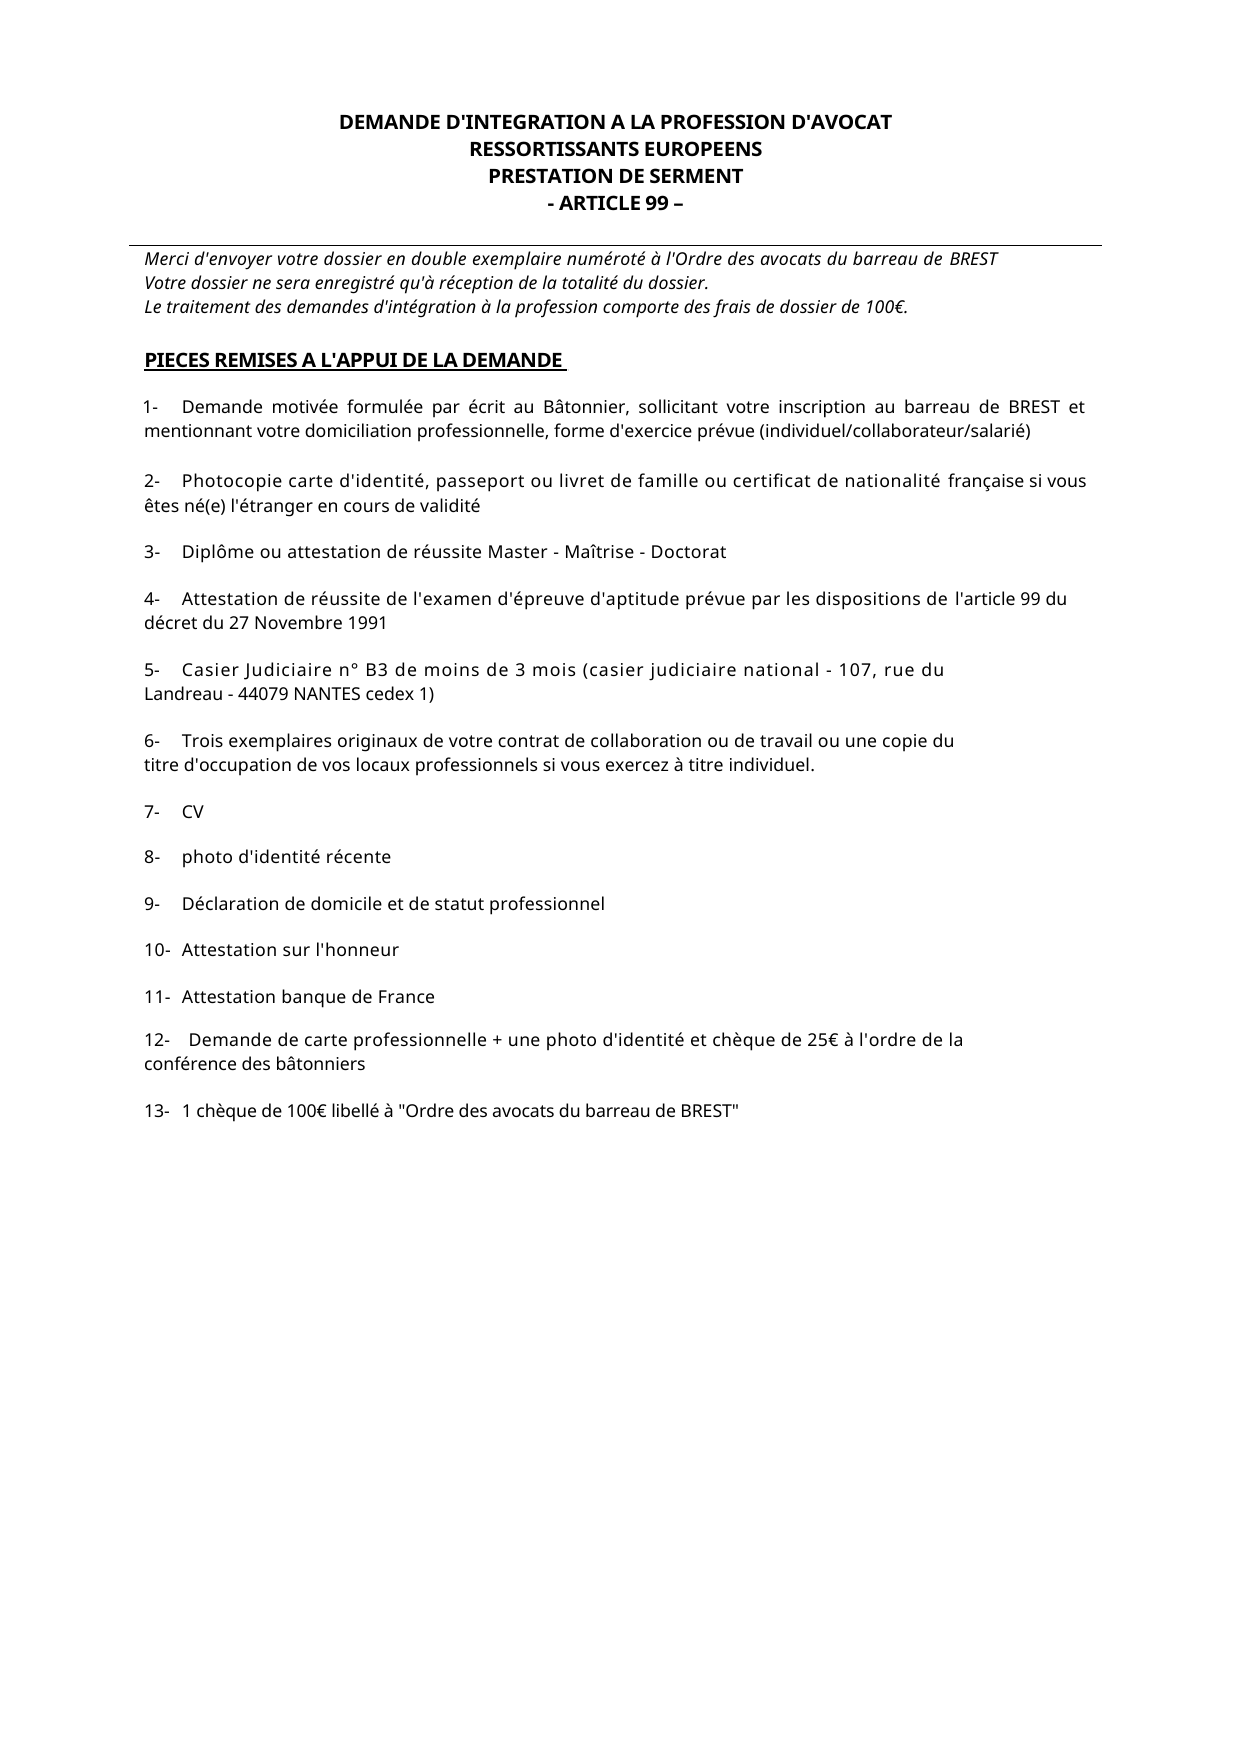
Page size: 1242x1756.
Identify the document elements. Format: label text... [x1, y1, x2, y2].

list Attestation de réussite de l'examen d'épreuve d'aptitude prévue par les dispositions de l'article 99 du décret du 27 Novembre 1991 [144, 586, 1087, 635]
text PIECES REMISES A L'APPUI DE LA DEMANDE [144, 349, 1102, 372]
list Attestation banque de France [144, 984, 1102, 1009]
list Déclaration de domicile et de statut professionnel [144, 891, 1102, 915]
list Demande motivée formulée par écrit au Bâtonnier, sollicitant votre inscription au barreau de BREST et mentionnant votre domiciliation professionnelle, forme d'exercice prévue (individuel/collaborateur/salarié) [142, 394, 1087, 443]
list Casier Judiciaire n° B3 de moins de 3 mois (casier judiciaire national - 107, rue du Landreau - 44079 NANTES cedex 1) [144, 657, 1087, 706]
text DEMANDE D'INTEGRATION A LA PROFESSION D'AVOCAT RESSORTISSANTS EUROPEENS PRESTATION DE SERMENT - ARTICLE 99 – [129, 108, 1102, 216]
text Merci d'envoyer votre dossier en double exemplaire numéroté à l'Ordre des avocats du barreau de BREST [144, 246, 1087, 271]
text Votre dossier ne sera enregistré qu'à réception de la totalité du dossier. [144, 271, 1102, 295]
list Trois exemplaires originaux de votre contrat de collaboration ou de travail ou une copie du titre d'occupation de vos locaux professionnels si vous exercez à titre individuel. [144, 728, 1087, 776]
text Le traitement des demandes d'intégration à la profession comporte des frais de dossier de 100€. [144, 295, 1102, 319]
list Photocopie carte d'identité, passeport ou livret de famille ou certificat de nationalité française si vous êtes né(e) l'étranger en cours de validité [144, 469, 1087, 517]
list Demande de carte professionnelle + une photo d'identité et chèque de 25€ à l'ordre de la conférence des bâtonniers [144, 1027, 1087, 1076]
list CV [144, 803, 1102, 822]
list photo d'identité récente [144, 844, 1102, 869]
list 1 chèque de 100€ libellé à "Ordre des avocats du barreau de BREST" [144, 1098, 877, 1122]
list Attestation sur l'honneur [144, 938, 1102, 962]
list Diplôme ou attestation de réussite Master - Maîtrise - Doctorat [144, 540, 1102, 564]
